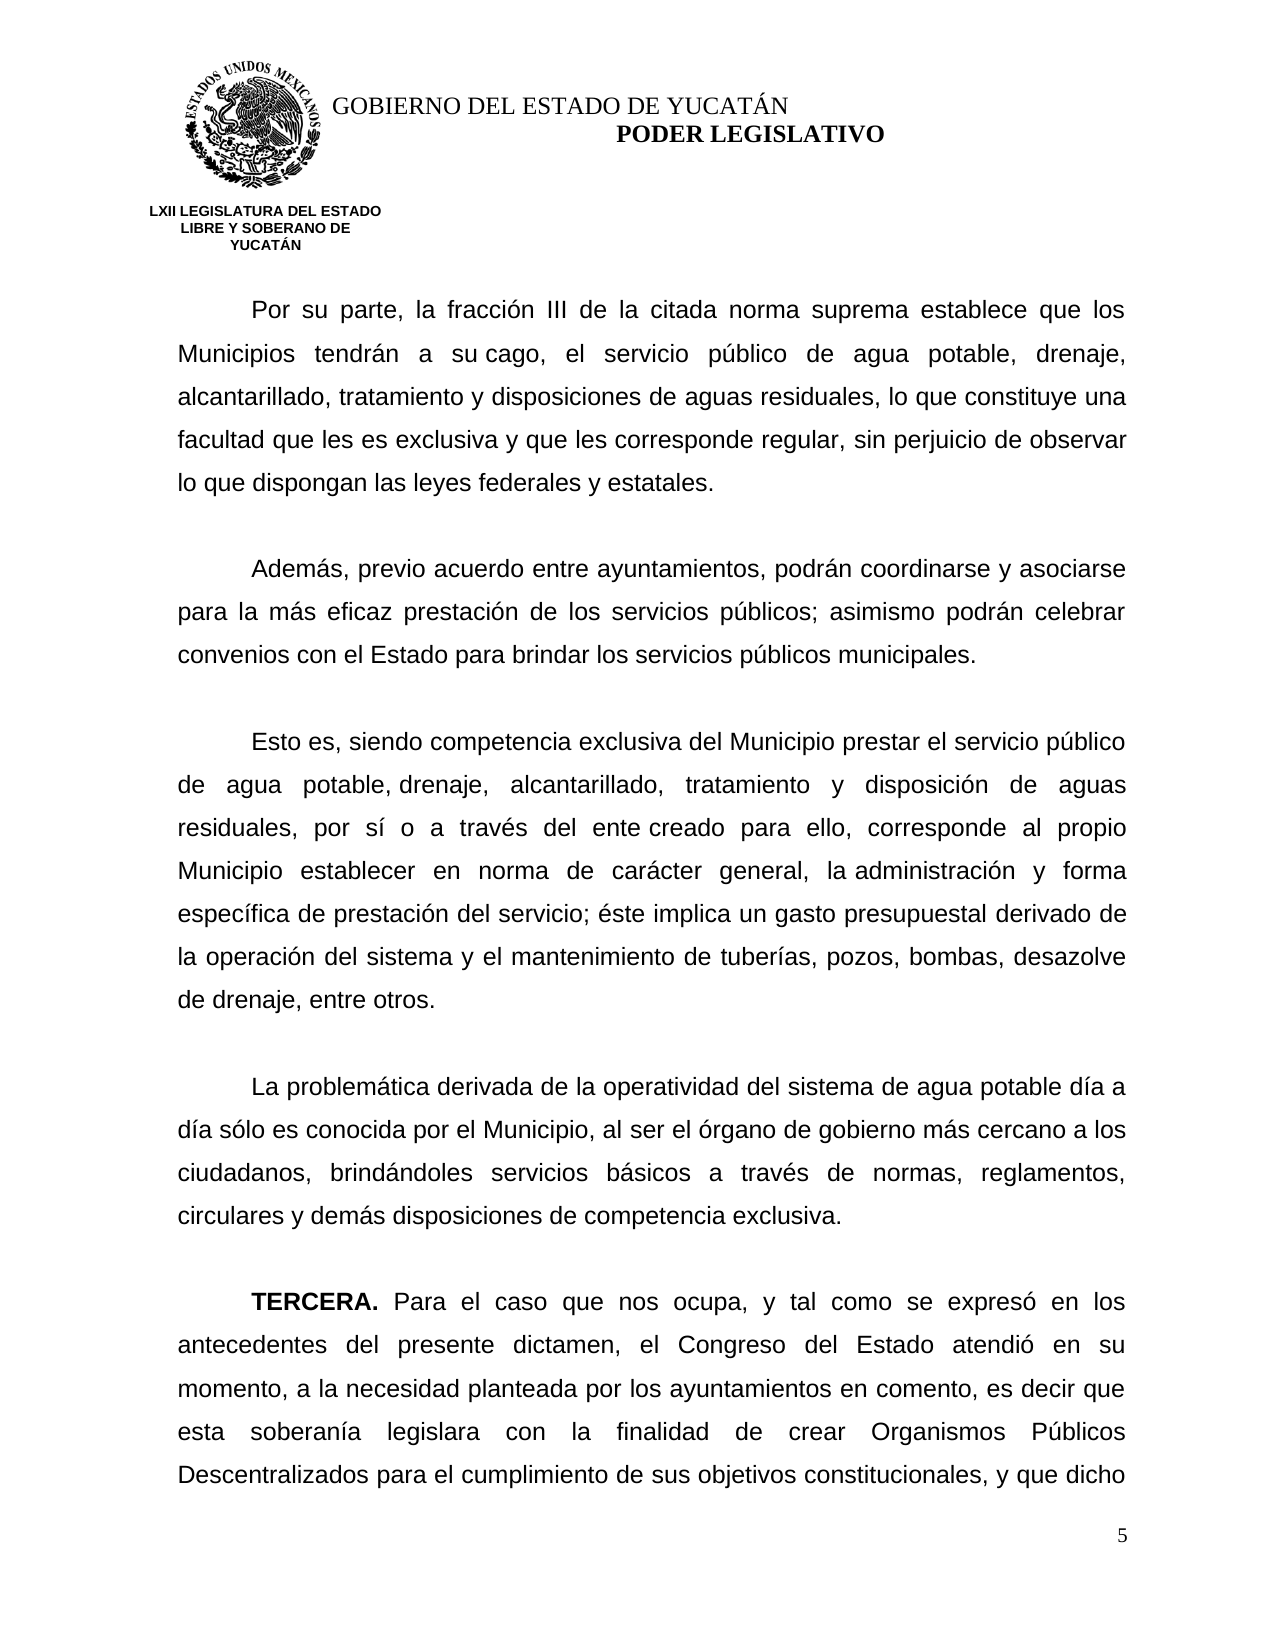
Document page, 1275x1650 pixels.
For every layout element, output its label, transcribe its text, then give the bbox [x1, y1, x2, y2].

text Además, previo acuerdo entre ayuntamientos, podrán coordinarse y asociarse para la más eficaz prestación de los servicios públicos; asimismo podrán celebrar convenios con el Estado para brindar los servicios públicos municipales. [177, 554, 1127, 669]
text Esto es, siendo competencia exclusiva del Municipio prestar el servicio público de agua potable, drenaje, alcantarillado, tratamiento y disposición de aguas residuales, por sí o a través del ente creado para ello, corresponde al propio Municipio establecer en norma de carácter general, la administración y forma específica de prestación del servicio; éste implica un gasto presupuestal derivado de la operación del sistema y el mantenimiento de tuberías, pozos, bombas, desazolve de drenaje, entre otros. [177, 727, 1127, 770]
text Esto es, siendo competencia exclusiva del Municipio prestar el servicio público de agua potable, drenaje, alcantarillado, tratamiento y disposición de aguas residuales, por sí o a través del ente creado para ello, corresponde al propio Municipio establecer en norma de carácter general, la administración y forma específica de prestación del servicio; éste implica un gasto presupuestal derivado de la operación del sistema y el mantenimiento de tuberías, pozos, bombas, desazolve de drenaje, entre otros. [177, 971, 1127, 1014]
picture [152, 30, 353, 219]
text La problemática derivada de la operatividad del sistema de agua potable día a día sólo es conocida por el Municipio, al ser el órgano de gobierno más cercano a los ciudadanos, brindándoles servicios básicos a través de normas, reglamentos, circulares y demás disposiciones de competencia exclusiva. [177, 1072, 1127, 1230]
text Esto es, siendo competencia exclusiva del Municipio prestar el servicio público de agua potable, drenaje, alcantarillado, tratamiento y disposición de aguas residuales, por sí o a través del ente creado para ello, corresponde al propio Municipio establecer en norma de carácter general, la administración y forma específica de prestación del servicio; éste implica un gasto presupuestal derivado de la operación del sistema y el mantenimiento de tuberías, pozos, bombas, desazolve de drenaje, entre otros. [177, 798, 1127, 942]
text Por su parte, la fracción III de la citada norma suprema establece que los Municipios tendrán a su cago, el servicio público de agua potable, drenaje, alcantarillado, tratamiento y disposiciones de aguas residuales, lo que constituye una facultad que les es exclusiva y que les corresponde regular, sin perjuicio de observar lo que dispongan las leyes federales y estatales. [132, 295, 1127, 497]
